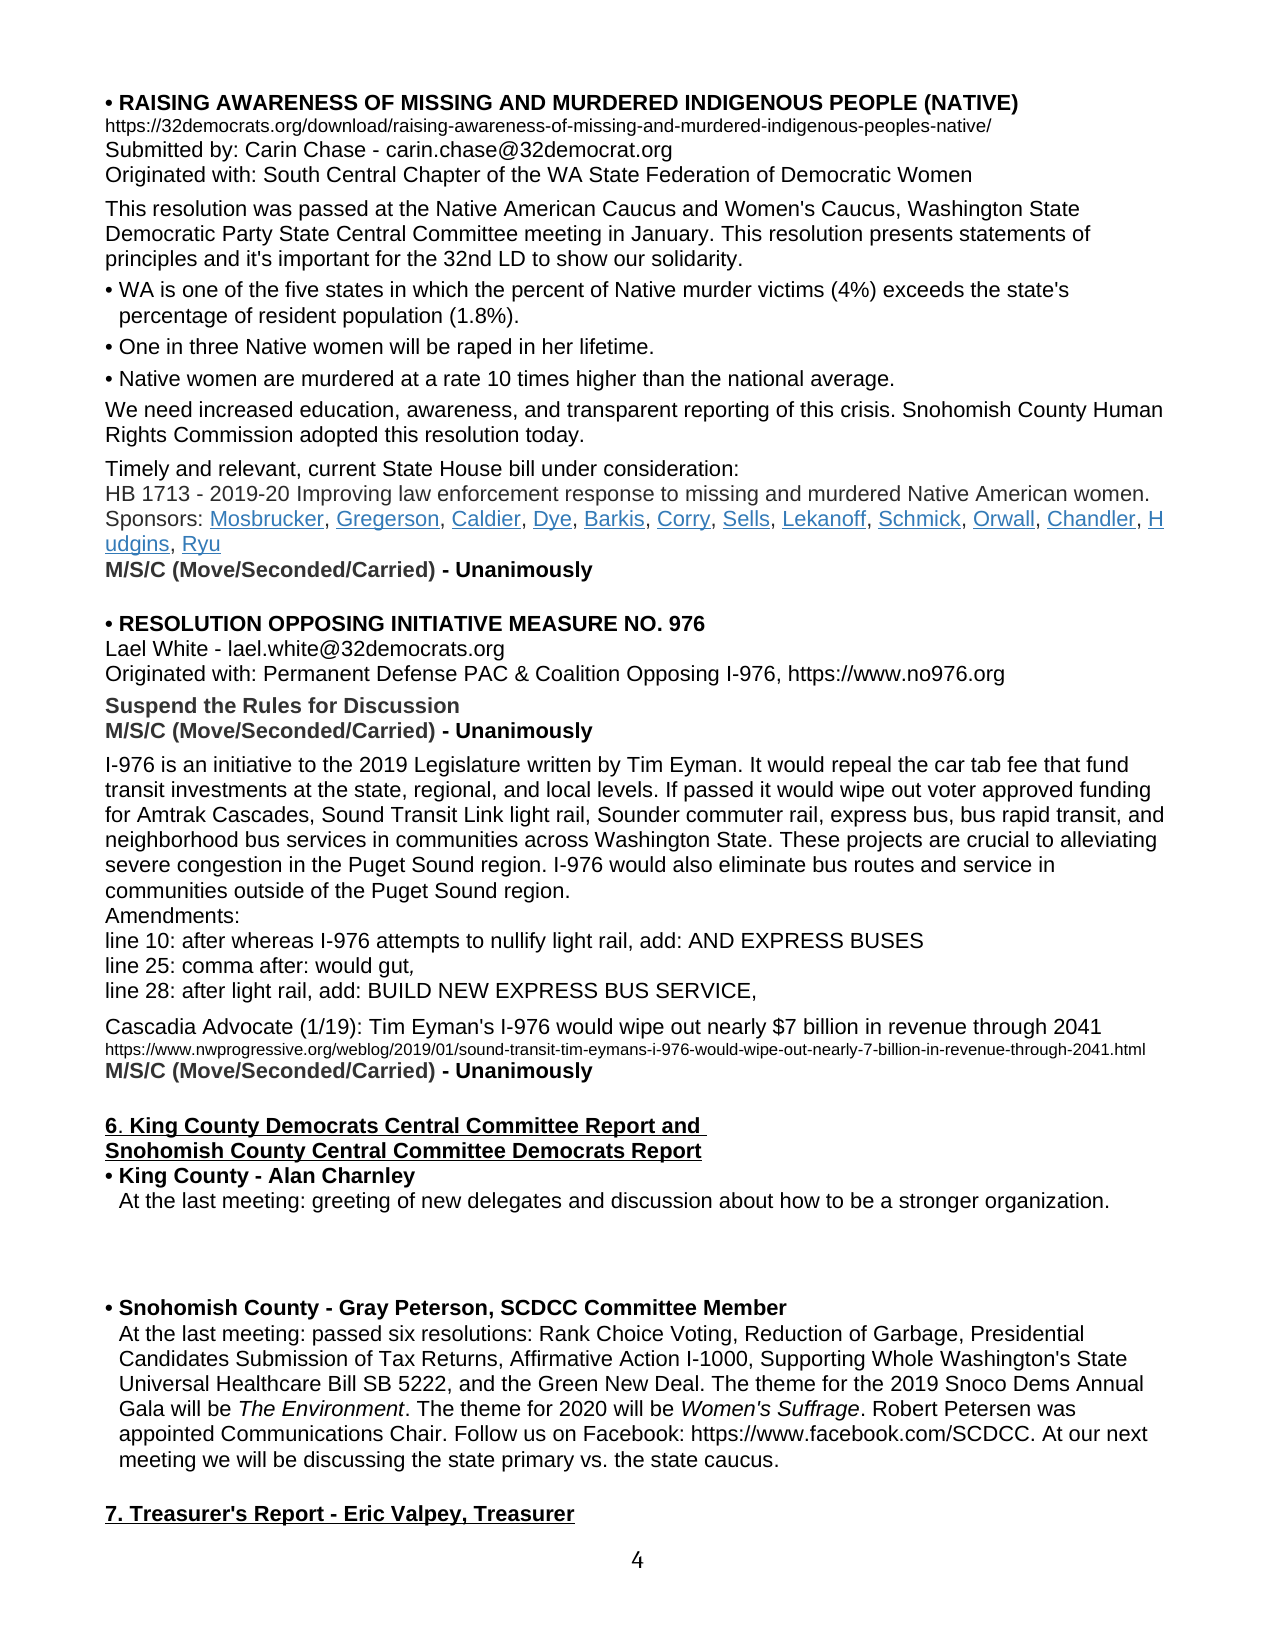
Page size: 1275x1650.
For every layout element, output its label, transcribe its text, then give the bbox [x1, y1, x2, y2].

text • RESOLUTION OPPOSING INITIATIVE MEASURE NO. 976 [105, 611, 1170, 636]
text 6. King County Democrats Central Committee Report and [105, 1113, 1170, 1138]
text Timely and relevant, current State House bill under consideration: [105, 456, 1170, 481]
text At the last meeting: greeting of new delegates and discussion about how to be a stronger organization. [105, 1188, 1170, 1214]
text M/S/C (Move/Seconded/Carried) - Unanimously [105, 1058, 1170, 1084]
text Originated with: South Central Chapter of the WA State Federation of Democratic Women [105, 162, 1170, 187]
text At the last meeting: passed six resolutions: Rank Choice Voting, Reduction of Garbage, Presidential Candidates Submission of Tax Returns, Affirmative Action I-1000, Supporting Whole Washington's State Universal Healthcare Bill SB 5222, and the Green New Deal. The theme for the 2019 Snoco Dems Annual Gala will be The Environment. The theme for 2020 will be Women's Suffrage. Robert Petersen was appointed Communications Chair. Follow us on Facebook: https://www.facebook.com/SCDCC. At our next meeting we will be discussing the state primary vs. the state caucus. [105, 1321, 1170, 1472]
text Lael White - lael.white@32democrats.org [105, 636, 1170, 661]
text Suspend the Rules for Discussion [105, 693, 1170, 718]
text Sponsors: Mosbrucker, Gregerson, Caldier, Dye, Barkis, Corry, Sells, Lekanoff, Schmick, Orwall, Chandler, Hudgins, Ryu [105, 506, 1170, 557]
text Cascadia Advocate (1/19): Tim Eyman's I-976 would wipe out nearly $7 billion in revenue through 2041 [105, 1014, 1170, 1039]
text This resolution was passed at the Native American Caucus and Women's Caucus, Washington State Democratic Party State Central Committee meeting in January. This resolution presents statements of principles and it's important for the 32nd LD to show our solidarity. [105, 196, 1170, 271]
text • WA is one of the five states in which the percent of Native murder victims (4%) exceeds the state's percentage of resident population (1.8%). [105, 277, 1170, 328]
text 7. Treasurer's Report - Eric Valpey, Treasurer [105, 1501, 1170, 1526]
text • King County - Alan Charnley [105, 1163, 1170, 1188]
text M/S/C (Move/Seconded/Carried) - Unanimously [105, 557, 1170, 582]
text line 28: after light rail, add: BUILD NEW EXPRESS BUS SERVICE, [105, 978, 1170, 1004]
text Snohomish County Central Committee Democrats Report [105, 1138, 1170, 1163]
text • Snohomish County - Gray Peterson, SCDCC Committee Member [105, 1295, 1170, 1321]
text • Native women are murdered at a rate 10 times higher than the national average. [105, 366, 1170, 391]
text Amendments: [105, 903, 1170, 928]
text line 10: after whereas I-976 attempts to nullify light rail, add: AND EXPRESS BUSES [105, 928, 1170, 953]
text https://32democrats.org/download/raising-awareness-of-missing-and-murdered-indigenous-peoples-native/ [105, 115, 1170, 137]
text https://www.nwprogressive.org/weblog/2019/01/sound-transit-tim-eymans-i-976-would-wipe-out-nearly-7-billion-in-revenue-through-2041.html [105, 1039, 1170, 1058]
text Originated with: Permanent Defense PAC & Coalition Opposing I-976, https://www.no976.org [105, 661, 1170, 687]
text Submitted by: Carin Chase - carin.chase@32democrat.org [105, 137, 1170, 162]
text M/S/C (Move/Seconded/Carried) - Unanimously [105, 718, 1170, 743]
text HB 1713 - 2019-20 Improving law enforcement response to missing and murdered Native American women. [105, 481, 1170, 506]
text • RAISING AWARENESS OF MISSING AND MURDERED INDIGENOUS PEOPLE (NATIVE) [105, 90, 1170, 115]
text We need increased education, awareness, and transparent reporting of this crisis. Snohomish County Human Rights Commission adopted this resolution today. [105, 397, 1170, 447]
text I-976 is an initiative to the 2019 Legislature written by Tim Eyman. It would repeal the car tab fee that fund transit investments at the state, regional, and local levels. If passed it would wipe out voter approved funding for Amtrak Cascades, Sound Transit Link light rail, Sounder commuter rail, express bus, bus rapid transit, and neighborhood bus services in communities across Washington State. These projects are crucial to alleviating severe congestion in the Puget Sound region. I-976 would also eliminate bus routes and service in communities outside of the Puget Sound region. [105, 752, 1170, 903]
text • One in three Native women will be raped in her lifetime. [105, 334, 1170, 359]
text line 25: comma after: would gut, [105, 953, 1170, 978]
